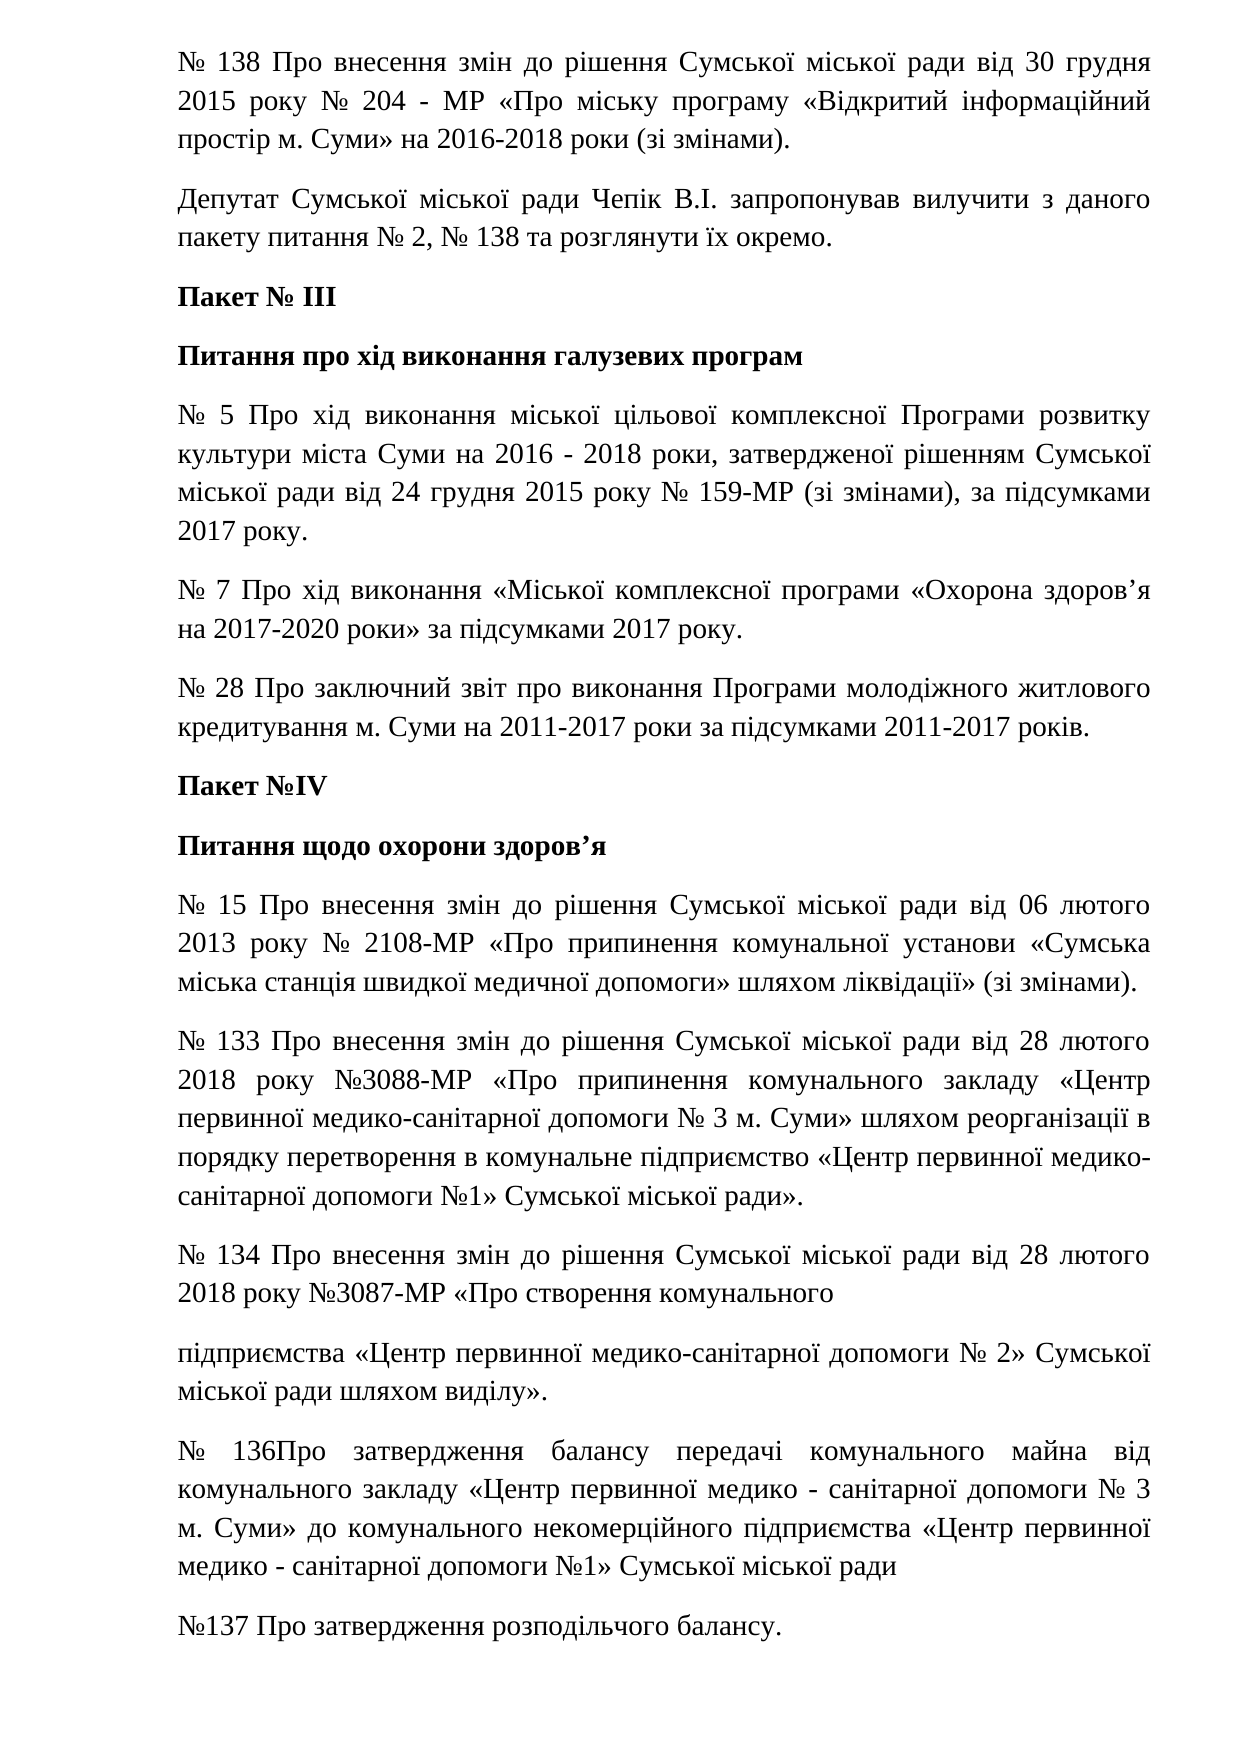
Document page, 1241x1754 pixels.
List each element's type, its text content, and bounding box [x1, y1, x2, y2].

text № 28 Про заключний звіт про виконання Програми молодіжного житлового кредитування м. Суми на 2011-2017 роки за підсумками 2011-2017 років. [177, 670, 1152, 742]
text № 7 Про хід виконання «Міської комплексної програми «Охорона здоров’я на 2017-2020 роки» за підсумками 2017 року. [177, 572, 1152, 644]
text Питання про хід виконання галузевих програм [177, 338, 1152, 372]
text № 134 Про внесення змін до рішення Сумської міської ради від 28 лютого 2018 року №3087-МР «Про створення комунального [177, 1237, 1152, 1309]
text № 15 Про внесення змін до рішення Сумської міської ради від 06 лютого 2013 року № 2108-МР «Про припинення комунальної установи «Сумська міська станція швидкої медичної допомоги» шляхом ліквідації» (зі змінами). [177, 887, 1152, 998]
text підприємства «Центр первинної медико-санітарної допомоги № 2» Сумської міської ради шляхом виділу». [177, 1335, 1152, 1407]
text №137 Про затвердження розподільчого балансу. [177, 1608, 1152, 1641]
text Питання щодо охорони здоров’я [177, 828, 1152, 861]
text Пакет № III [177, 279, 1152, 312]
text № 138 Про внесення змін до рішення Сумської міської ради від 30 грудня 2015 року № 204 - МР «Про міську програму «Відкритий інформаційний простір м. Суми» на 2016-2018 роки (зі змінами). [177, 44, 1152, 155]
text № 133 Про внесення змін до рішення Сумської міської ради від 28 лютого 2018 року №3088-МР «Про припинення комунального закладу «Центр первинної медико-санітарної допомоги № 3 м. Суми» шляхом реорганізації в порядку перетворення в комунальне підприємство «Центр первинної медико-санітарної допомоги №1» Сумської міської ради». [177, 1023, 1152, 1211]
text № 136Про затвердження балансу передачі комунального майна від комунального закладу «Центр первинної медико - санітарної допомоги № 3 м. Суми» до комунального некомерційного підприємства «Центр первинної медико - санітарної допомоги №1» Сумської міської ради [177, 1433, 1152, 1582]
text Депутат Сумської міської ради Чепік В.І. запропонував вилучити з даного пакету питання № 2, № 138 та розглянути їх окремо. [177, 181, 1152, 253]
text Пакет №IV [177, 768, 1152, 802]
text № 5 Про хід виконання міської цільової комплексної Програми розвитку культури міста Суми на 2016 - 2018 роки, затвердженої рішенням Сумської міської ради від 24 грудня 2015 року № 159-МР (зі змінами), за підсумками 2017 року. [177, 397, 1152, 547]
